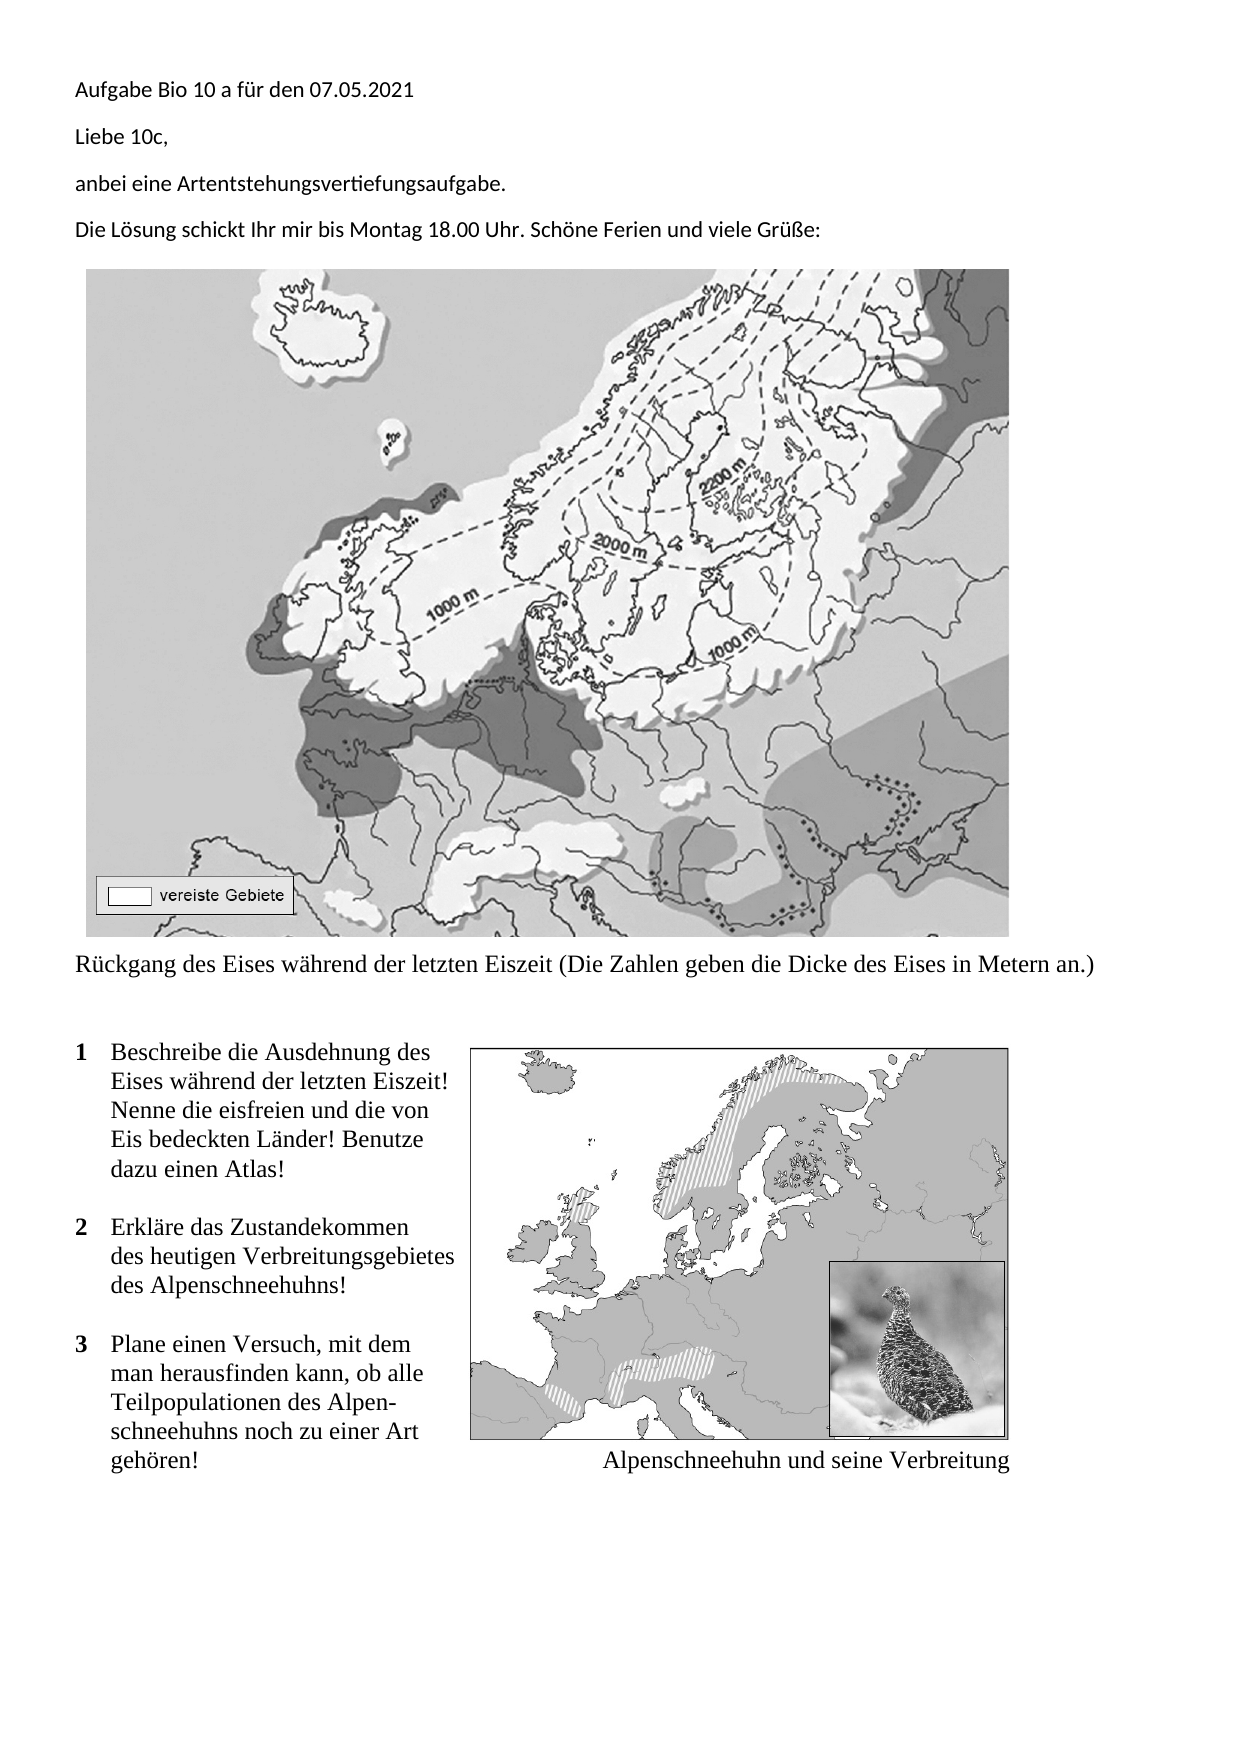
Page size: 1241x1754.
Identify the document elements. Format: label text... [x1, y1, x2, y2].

text Rückgang des Eises während der letzten Eiszeit (Die Zahlen geben die Dicke des Eises in Metern an.) [75, 949, 1165, 979]
table_header Alpenschneehuhn und seine Verbreitung [488, 1443, 1010, 1474]
text Liebe 10c, [75, 122, 1165, 150]
picture [86, 269, 1010, 937]
picture [467, 1044, 1012, 1443]
table_header [75, 263, 1020, 943]
text Aufgabe Bio 10 a für den 07.05.2021 [75, 75, 1165, 103]
table_header 1 Beschreibe die Ausdehnung des Eises während der letzten Eiszeit! Nenne die eisfreien und die von Eis bedeckten Länder! Benutze dazu einen Atlas! 2 Erkläre das Zustandekommen des heutigen Verbreitungsgebietes des Alpenschneehuhns! 3 Plane einen Versuch, mit dem man herausfinden kann, ob alle Teilpopulationen des Alpenschneehuhns noch zu einer Art gehören! [75, 1037, 488, 1474]
text Die Lösung schickt Ihr mir bis Montag 18.00 Uhr. Schöne Ferien und viele Grüße: [75, 216, 1165, 244]
text anbei eine Artentstehungsvertiefungsaufgabe. [75, 169, 1165, 197]
